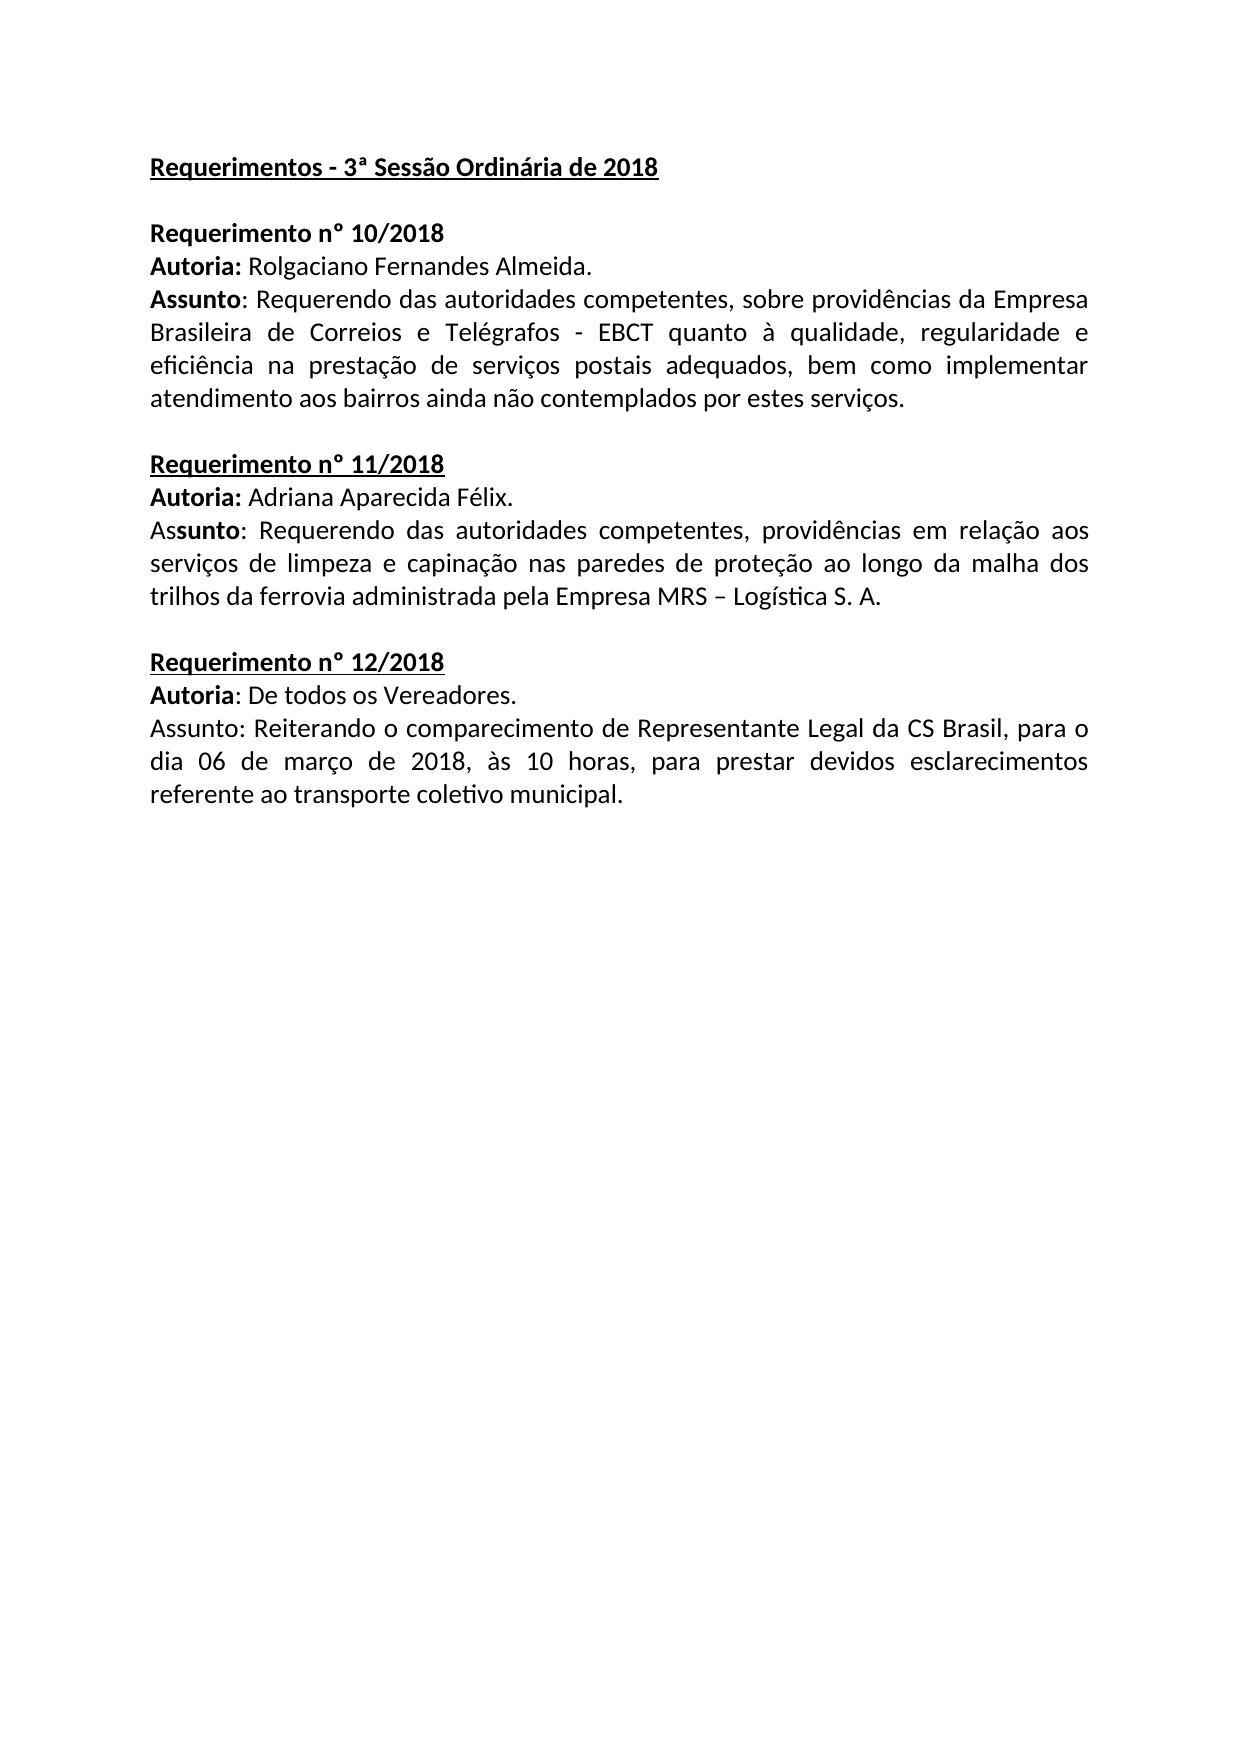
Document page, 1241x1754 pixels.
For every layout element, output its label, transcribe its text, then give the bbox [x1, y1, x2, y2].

text Autoria: Rolgaciano Fernandes Almeida. [150, 249, 1090, 282]
text Requerimento nº 10/2018 [150, 216, 1090, 249]
text Assunto: Reiterando o comparecimento de Representante Legal da CS Brasil, para o dia 06 de março de 2018, às 10 horas, para prestar devidos esclarecimentos referente ao transporte coletivo municipal. [150, 711, 1090, 810]
text Assunto: Requerendo das autoridades competentes, providências em relação aos serviços de limpeza e capinação nas paredes de proteção ao longo da malha dos trilhos da ferrovia administrada pela Empresa MRS – Logística S. A. [150, 513, 1090, 612]
text Autoria: De todos os Vereadores. [150, 678, 1090, 711]
text Requerimento nº 11/2018 [150, 447, 1090, 480]
text Autoria: Adriana Aparecida Félix. [150, 480, 1090, 513]
text Requerimentos - 3ª Sessão Ordinária de 2018 [150, 150, 1090, 183]
text Requerimento nº 12/2018 [150, 645, 1090, 678]
text Assunto: Requerendo das autoridades competentes, sobre providências da Empresa Brasileira de Correios e Telégrafos - EBCT quanto à qualidade, regularidade e eficiência na prestação de serviços postais adequados, bem como implementar atendimento aos bairros ainda não contemplados por estes serviços. [150, 282, 1090, 414]
